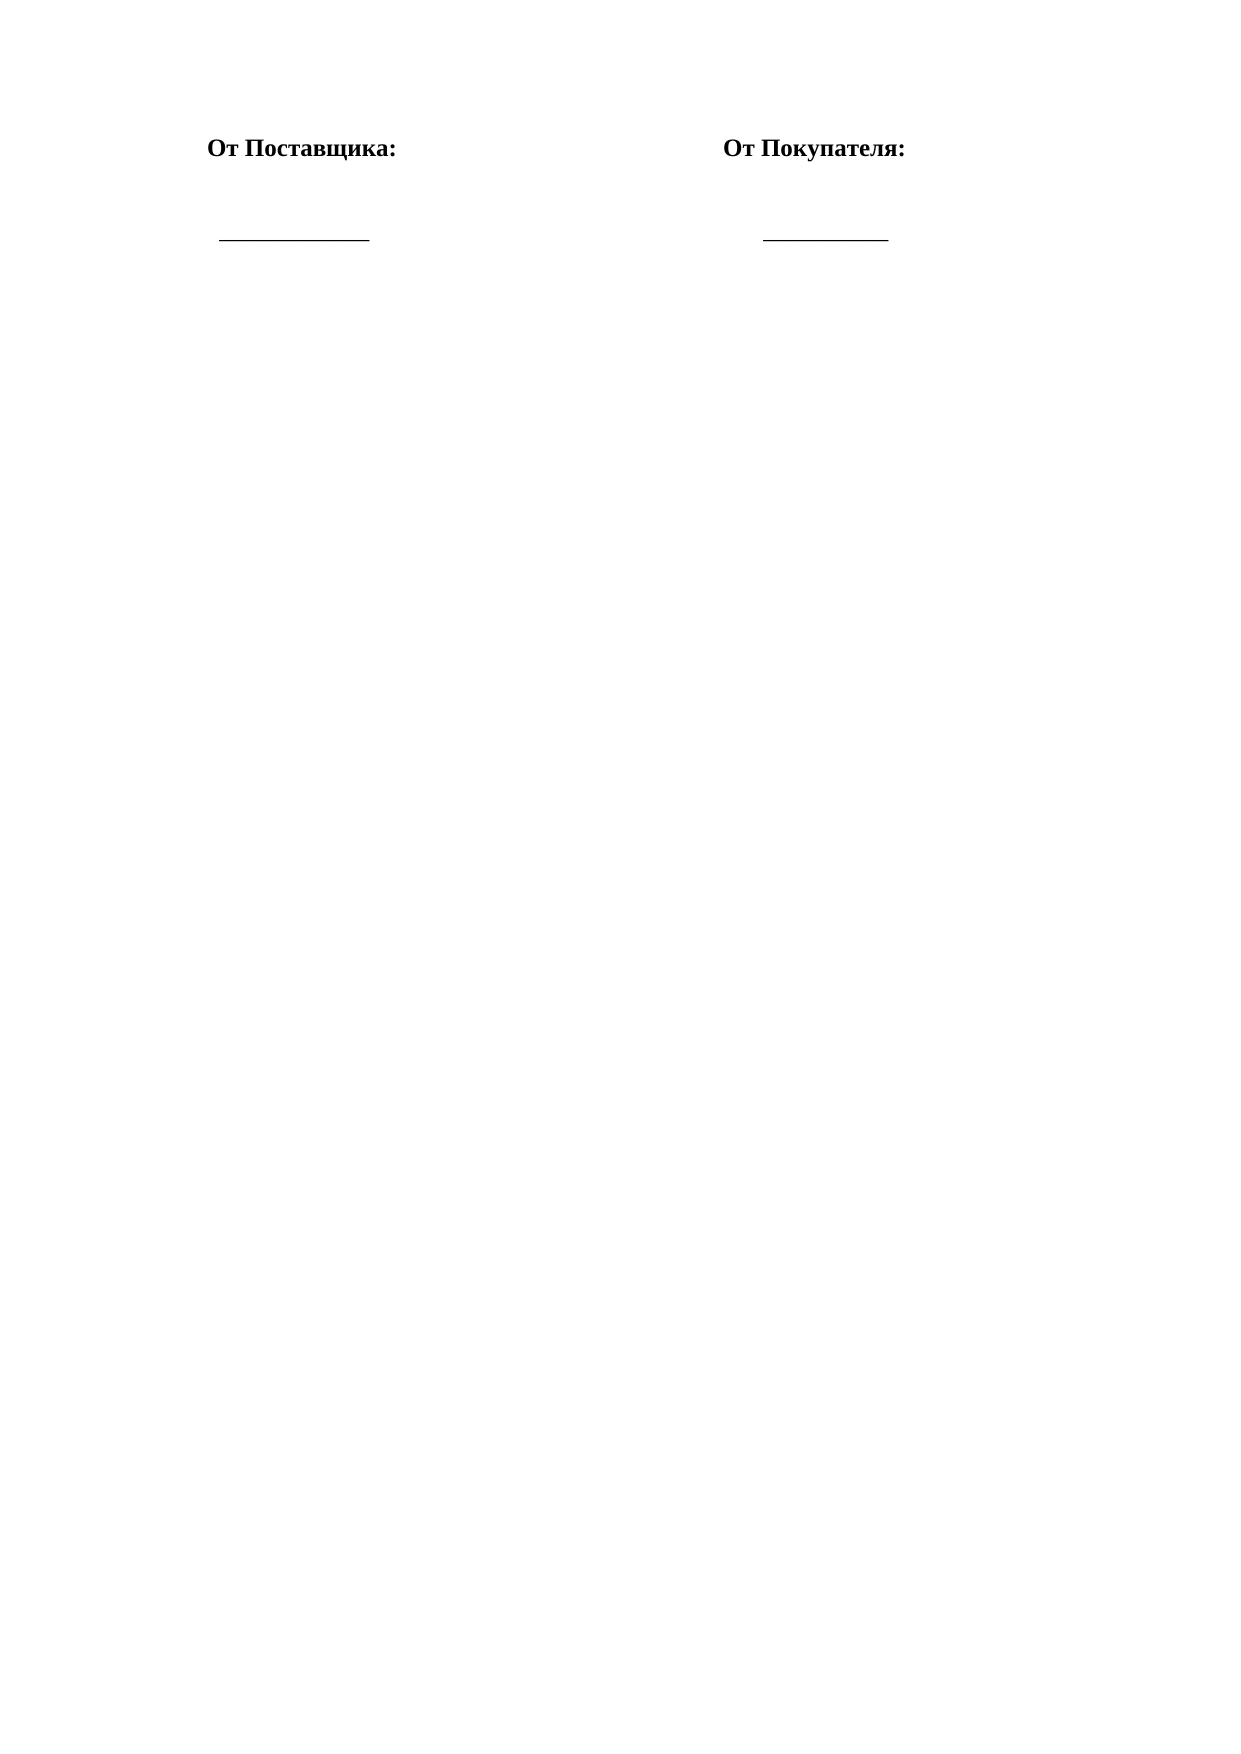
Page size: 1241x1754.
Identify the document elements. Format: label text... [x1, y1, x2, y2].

text От Поставщика: От Покупателя: [133, 133, 1152, 162]
table_header ____________ [133, 162, 639, 270]
table_header __________ [639, 162, 1144, 270]
